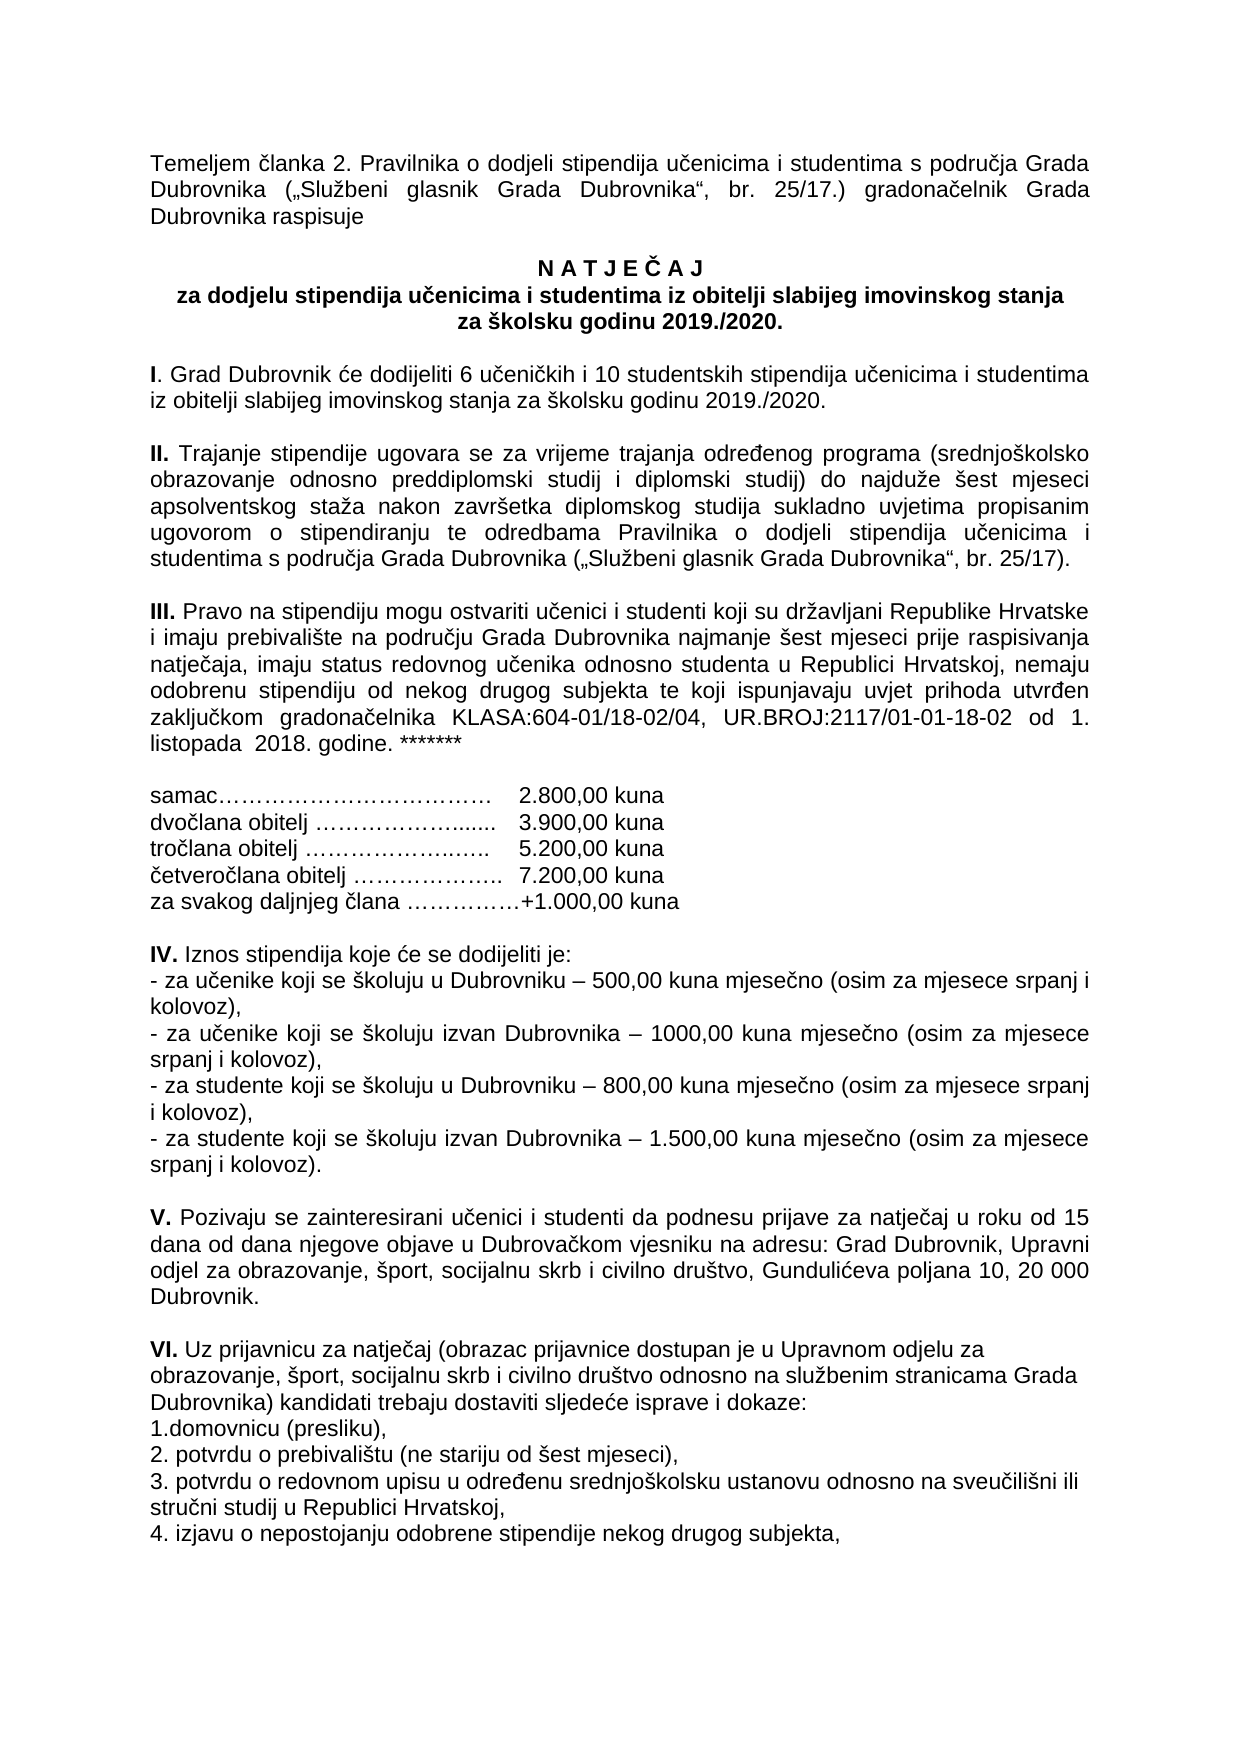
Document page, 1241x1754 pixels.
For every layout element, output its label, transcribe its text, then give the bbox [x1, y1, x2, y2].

text samac……………………………… 2.800,00 kuna [150, 782, 1090, 809]
text IV. Iznos stipendija koje će se dodijeliti je: [150, 941, 1090, 967]
text 3. potvrdu o redovnom upisu u određenu srednjoškolsku ustanovu odnosno na sveučilišni ili stručni studij u Republici Hrvatskoj, [150, 1468, 1090, 1520]
text za svakog daljnjeg člana ……………+1.000,00 kuna [150, 888, 1090, 914]
text četveročlana obitelj ……………….. 7.200,00 kuna [150, 862, 1090, 888]
text 2. potvrdu o prebivalištu (ne stariju od šest mjeseci), [150, 1441, 1090, 1468]
text za školsku godinu 2019./2020. [150, 308, 1090, 334]
text Temeljem članka 2. Pravilnika o dodjeli stipendija učenicima i studentima s područja Grada Dubrovnika („Službeni glasnik Grada Dubrovnika“, br. 25/17.) gradonačelnik Grada Dubrovnika raspisuje [150, 150, 1090, 229]
text - za studente koji se školuju u Dubrovniku – 800,00 kuna mjesečno (osim za mjesece srpanj i kolovoz), [150, 1072, 1090, 1125]
text II. Trajanje stipendije ugovara se za vrijeme trajanja određenog programa (srednjoškolsko obrazovanje odnosno preddiplomski studij i diplomski studij) do najduže šest mjeseci apsolventskog staža nakon završetka diplomskog studija sukladno uvjetima propisanim ugovorom o stipendiranju te odredbama Pravilnika o dodjeli stipendija učenicima i studentima s područja Grada Dubrovnika („Službeni glasnik Grada Dubrovnika“, br. 25/17). [150, 440, 1090, 572]
text I. Grad Dubrovnik će dodijeliti 6 učeničkih i 10 studentskih stipendija učenicima i studentima iz obitelji slabijeg imovinskog stanja za školsku godinu 2019./2020. [150, 361, 1090, 413]
text tročlana obitelj ………………..….. 5.200,00 kuna [150, 835, 1090, 862]
text 4. izjavu o nepostojanju odobrene stipendije nekog drugog subjekta, [150, 1520, 1090, 1547]
text N A T J E Č A J [150, 255, 1090, 282]
text V. Pozivaju se zainteresirani učenici i studenti da podnesu prijave za natječaj u roku od 15 dana od dana njegove objave u Dubrovačkom vjesniku na adresu: Grad Dubrovnik, Upravni odjel za obrazovanje, šport, socijalnu skrb i civilno društvo, Gundulićeva poljana 10, 20 000 Dubrovnik. [150, 1204, 1090, 1309]
text - za studente koji se školuju izvan Dubrovnika – 1.500,00 kuna mjesečno (osim za mjesece srpanj i kolovoz). [150, 1125, 1090, 1178]
text III. Pravo na stipendiju mogu ostvariti učenici i studenti koji su državljani Republike Hrvatske i imaju prebivalište na području Grada Dubrovnika najmanje šest mjeseci prije raspisivanja natječaja, imaju status redovnog učenika odnosno studenta u Republici Hrvatskoj, nemaju odobrenu stipendiju od nekog drugog subjekta te koji ispunjavaju uvjet prihoda utvrđen zaključkom gradonačelnika KLASA:604-01/18-02/04, UR.BROJ:2117/01-01-18-02 od 1. listopada 2018. godine. ******* [150, 598, 1090, 756]
text - za učenike koji se školuju izvan Dubrovnika – 1000,00 kuna mjesečno (osim za mjesece srpanj i kolovoz), [150, 1020, 1090, 1072]
text 1.domovnicu (presliku), [150, 1415, 1090, 1441]
text dvočlana obitelj ………………....... 3.900,00 kuna [150, 809, 1090, 835]
text VI. Uz prijavnicu za natječaj (obrazac prijavnice dostupan je u Upravnom odjelu za obrazovanje, šport, socijalnu skrb i civilno društvo odnosno na službenim stranicama Grada Dubrovnika) kandidati trebaju dostaviti sljedeće isprave i dokaze: [150, 1336, 1090, 1415]
text - za učenike koji se školuju u Dubrovniku – 500,00 kuna mjesečno (osim za mjesece srpanj i kolovoz), [150, 967, 1090, 1020]
text za dodjelu stipendija učenicima i studentima iz obitelji slabijeg imovinskog stanja [150, 282, 1090, 308]
